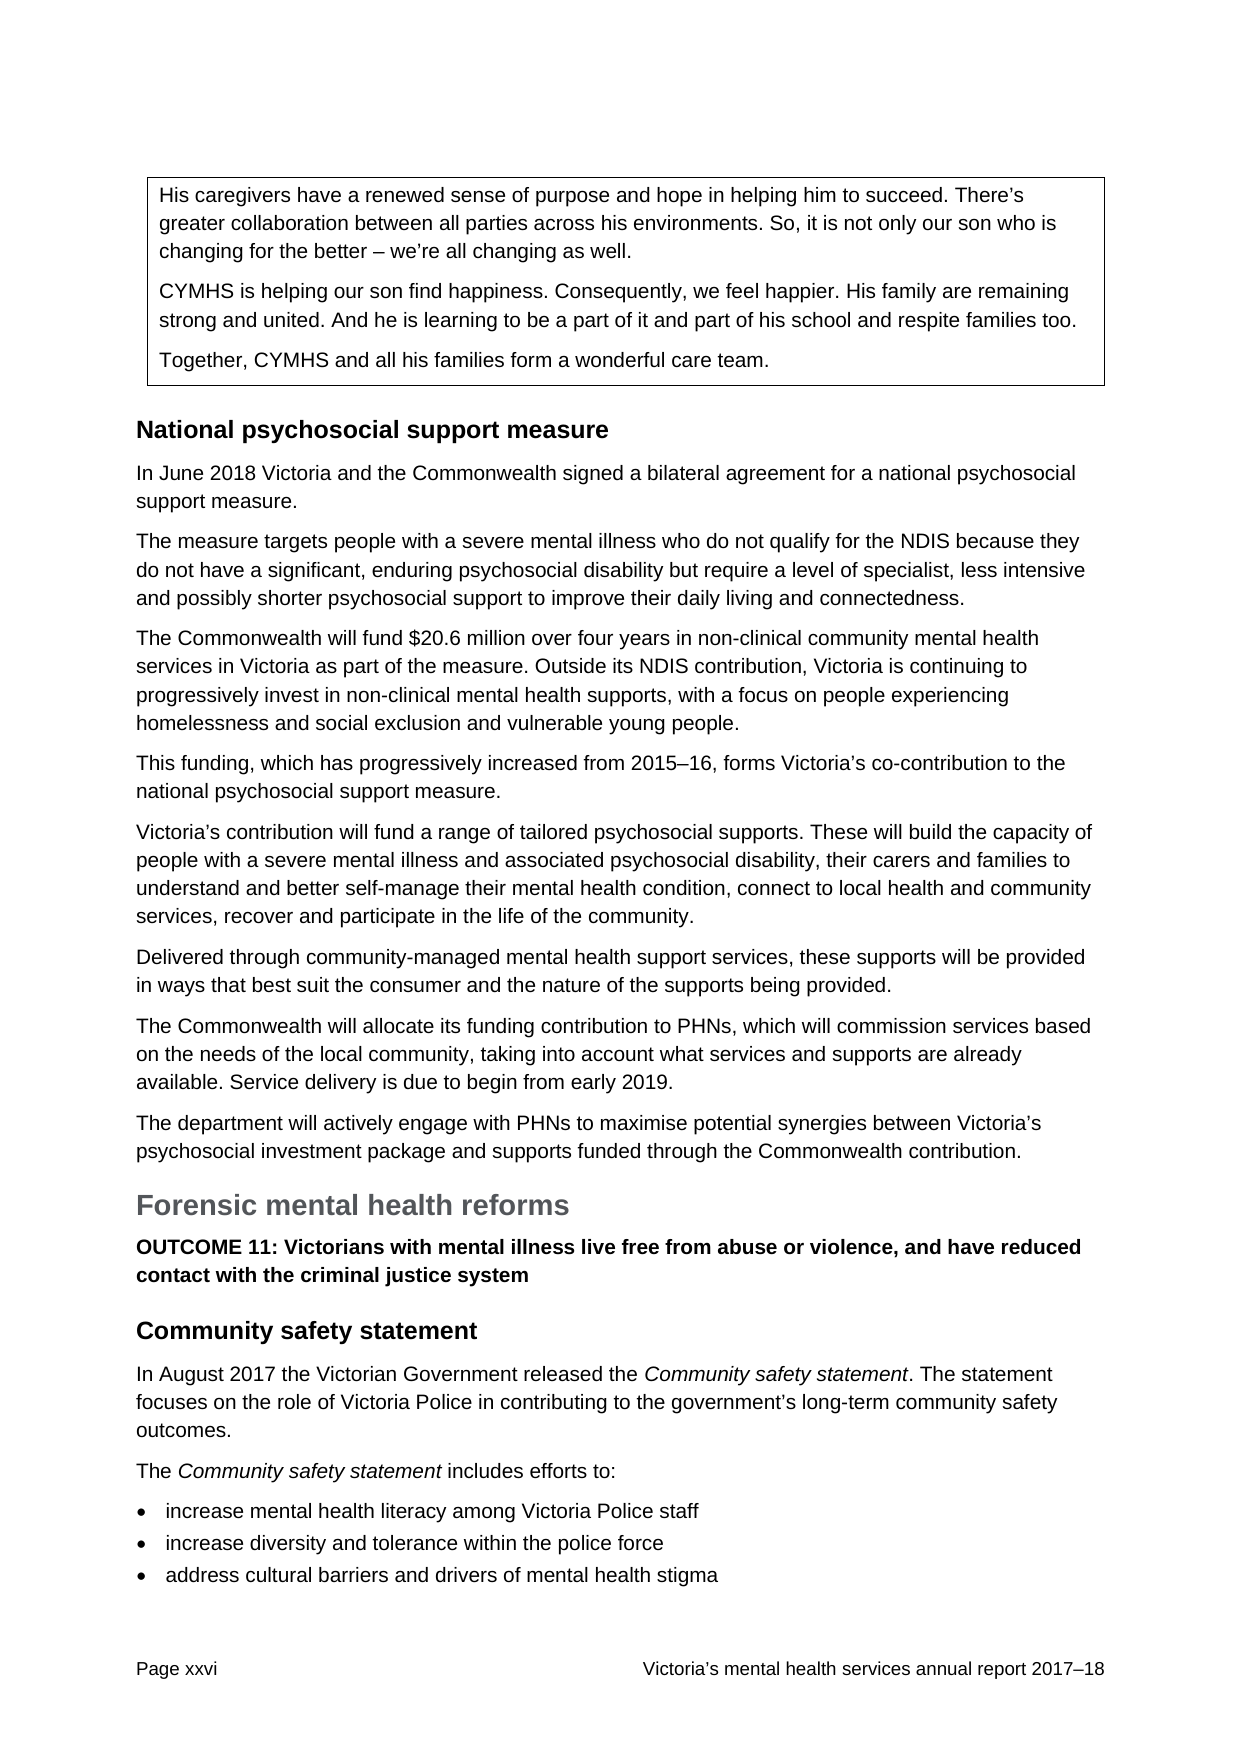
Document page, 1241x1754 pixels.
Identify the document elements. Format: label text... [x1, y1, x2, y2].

subtitle Forensic mental health reforms [136, 1188, 1104, 1221]
text OUTCOME 11: Victorians with mental illness live free from abuse or violence, and have reduced contact with the criminal justice system [136, 1231, 1104, 1287]
text The Commonwealth will allocate its funding contribution to PHNs, which will commission services based on the needs of the local community, taking into account what services and supports are already available. Service delivery is due to begin from early 2019. [136, 1009, 1104, 1094]
text The Community safety statement includes efforts to: [136, 1454, 1104, 1483]
text Delivered through community-managed mental health support services, these supports will be provided in ways that best suit the consumer and the nature of the supports being provided. [136, 941, 1104, 997]
text The measure targets people with a severe mental illness who do not qualify for the NDIS because they do not have a signiﬁcant, enduring psychosocial disability but require a level of specialist, less intensive and possibly shorter psychosocial support to improve their daily living and connectedness. [136, 525, 1104, 609]
text increase diversity and tolerance within the police force [136, 1527, 1104, 1556]
text address cultural barriers and drivers of mental health stigma [136, 1560, 1104, 1588]
text In August 2017 the Victorian Government released the Community safety statement. The statement focuses on the role of Victoria Police in contributing to the government’s long-term community safety outcomes. [136, 1358, 1104, 1442]
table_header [148, 178, 1104, 384]
text The Commonwealth will fund $20.6 million over four years in non-clinical community mental health services in Victoria as part of the measure. Outside its NDIS contribution, Victoria is continuing to progressively invest in non-clinical mental health supports, with a focus on people experiencing homelessness and social exclusion and vulnerable young people. [136, 622, 1104, 734]
subtitle National psychosocial support measure [136, 415, 1104, 444]
text Victoria’s contribution will fund a range of tailored psychosocial supports. These will build the capacity of people with a severe mental illness and associated psychosocial disability, their carers and families to understand and better self-manage their mental health condition, connect to local health and community services, recover and participate in the life of the community. [136, 816, 1104, 928]
subtitle Community safety statement [136, 1316, 1104, 1345]
text increase mental health literacy among Victoria Police staff [136, 1495, 1104, 1523]
text This funding, which has progressively increased from 2015–16, forms Victoria’s co-contribution to the national psychosocial support measure. [136, 747, 1104, 803]
text In June 2018 Victoria and the Commonwealth signed a bilateral agreement for a national psychosocial support measure. [136, 456, 1104, 513]
text The department will actively engage with PHNs to maximise potential synergies between Victoria’s psychosocial investment package and supports funded through the Commonwealth contribution. [136, 1106, 1104, 1163]
